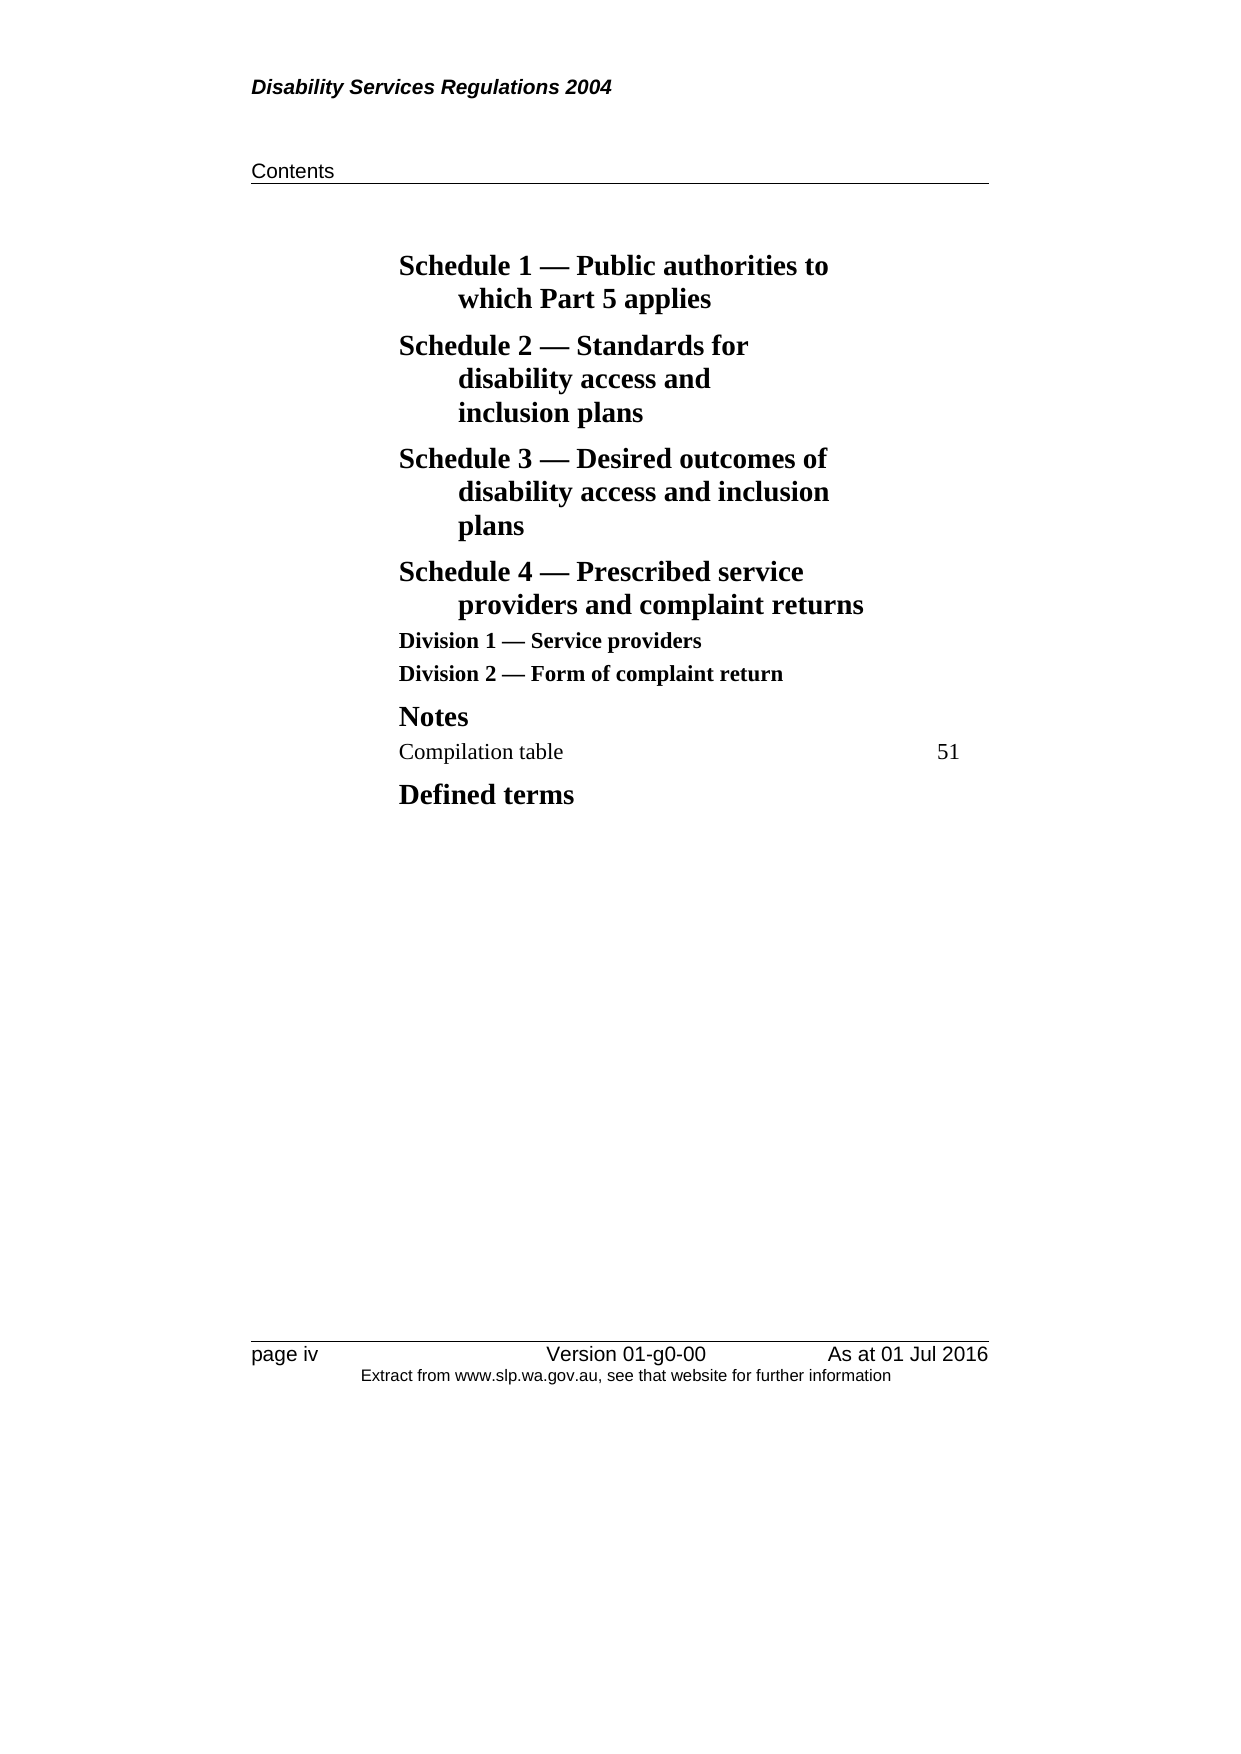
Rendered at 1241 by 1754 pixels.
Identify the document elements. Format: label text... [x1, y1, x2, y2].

text Compilation table 51 [310, 738, 871, 765]
text Notes [399, 699, 871, 732]
text Division 1 — Service providers [399, 627, 871, 653]
text Schedule 1 — Public authorities to which Part 5 applies [399, 248, 871, 315]
text Defined terms [399, 777, 871, 811]
text Schedule 3 — Desired outcomes of disability access and inclusion plans [399, 441, 871, 541]
text Schedule 4 — Prescribed service providers and complaint returns [399, 554, 871, 621]
text Division 2 — Form of complaint return [399, 660, 871, 686]
text Schedule 2 — Standards for disability access and inclusion plans [399, 328, 871, 428]
